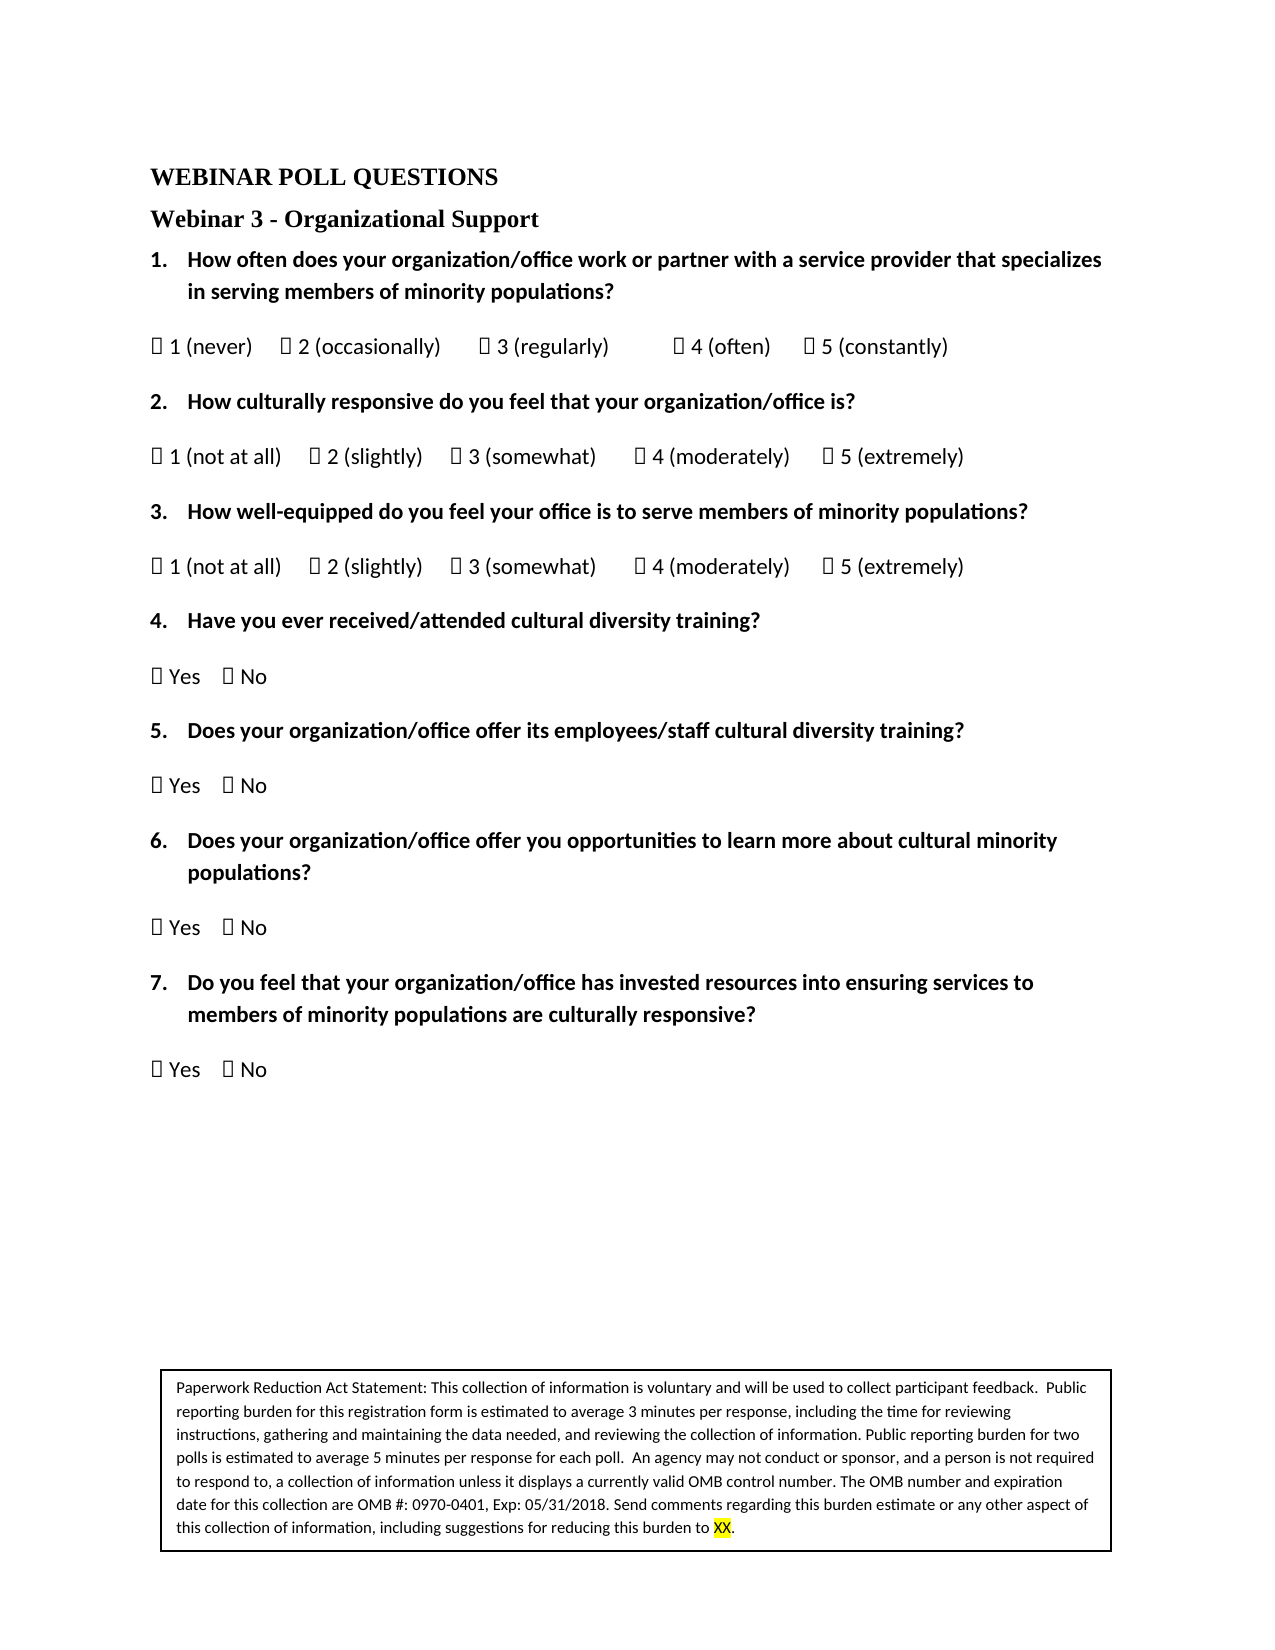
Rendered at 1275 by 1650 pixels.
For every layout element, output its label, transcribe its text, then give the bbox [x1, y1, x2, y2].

text  Yes  No [150, 911, 1125, 943]
list Does your organization/office offer you opportunities to learn more about cultural minority populations? [150, 826, 1125, 886]
text  1 (never)  2 (occasionally)  3 (regularly)  4 (often)  5 (constantly) [150, 330, 1125, 361]
text  1 (not at all)  2 (slightly)  3 (somewhat)  4 (moderately)  5 (extremely) [150, 440, 1125, 471]
list How culturally responsive do you feel that your organization/office is? [150, 387, 1125, 415]
text WEBINAR POLL QUESTIONS [150, 162, 1125, 191]
text  Yes  No [150, 1053, 1125, 1084]
text  1 (not at all)  2 (slightly)  3 (somewhat)  4 (moderately)  5 (extremely) [150, 550, 1125, 581]
text  Yes  No [150, 769, 1125, 801]
list How well-equipped do you feel your office is to serve members of minority populations? [150, 497, 1125, 525]
text  Yes  No [150, 659, 1125, 691]
text Webinar 3 - Organizational Support [150, 204, 1125, 232]
list Do you feel that your organization/office has invested resources into ensuring services to members of minority populations are culturally responsive? [150, 968, 1125, 1028]
list Does your organization/office offer its employees/staff cultural diversity training? [150, 716, 1125, 744]
list Have you ever received/attended cultural diversity training? [150, 607, 1125, 634]
list How often does your organization/office work or partner with a service provider that specializes in serving members of minority populations? [150, 245, 1125, 305]
